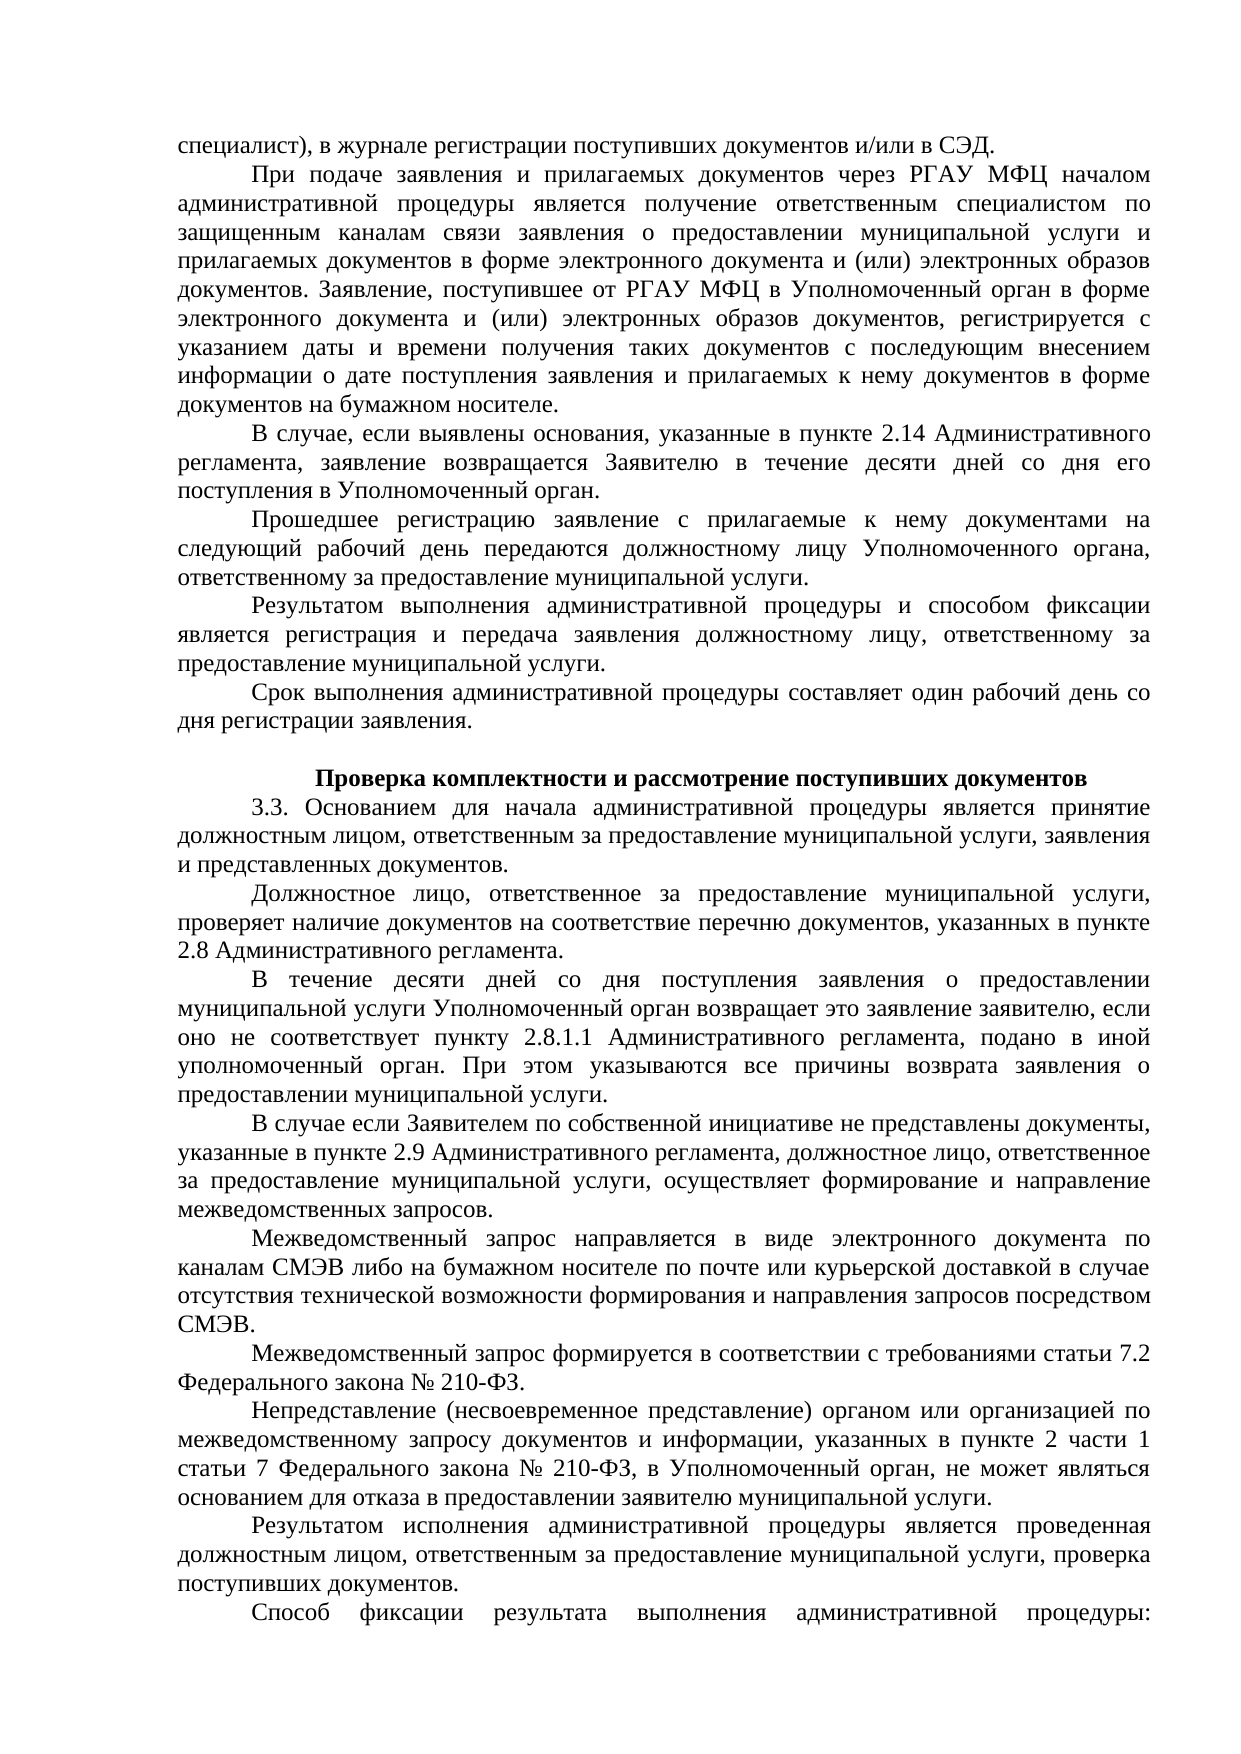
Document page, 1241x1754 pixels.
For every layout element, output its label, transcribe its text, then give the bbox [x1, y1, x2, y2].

text Результатом выполнения административной процедуры и способом фиксации является регистрация и передача заявления должностному лицу, ответственному за предоставление муниципальной услуги. [177, 591, 1152, 677]
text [177, 1597, 1152, 1626]
text Должностное лицо, ответственное за предоставление муниципальной услуги, проверяет наличие документов на соответствие перечню документов, указанных в пункте 2.8 Административного регламента. [177, 878, 1152, 964]
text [177, 131, 1152, 159]
text Прошедшее регистрацию заявление с прилагаемые к нему документами на следующий рабочий день передаются должностному лицу Уполномоченного органа, ответственному за предоставление муниципальной услуги. [177, 504, 1152, 591]
text Непредставление (несвоевременное представление) органом или организацией по межведомственному запросу документов и информации, указанных в пункте 2 части 1 статьи 7 Федерального закона № 210-ФЗ, в Уполномоченный орган, не может являться основанием для отказа в предоставлении заявителю муниципальной услуги. [177, 1396, 1152, 1511]
text Проверка комплектности и рассмотрение поступивших документов [177, 763, 1152, 792]
text Срок выполнения административной процедуры составляет один рабочий день со дня регистрации заявления. [177, 677, 1152, 734]
text 3.3. Основанием для начала административной процедуры является принятие должностным лицом, ответственным за предоставление муниципальной услуги, заявления и представленных документов. [177, 792, 1152, 878]
text Межведомственный запрос формируется в соответствии с требованиями статьи 7.2 Федерального закона № 210-ФЗ. [177, 1338, 1152, 1396]
text В случае, если выявлены основания, указанные в пункте 2.14 Административного регламента, заявление возвращается Заявителю в течение десяти дней со дня его поступления в Уполномоченный орган. [177, 418, 1152, 504]
text При подаче заявления и прилагаемых документов через РГАУ МФЦ началом административной процедуры является получение ответственным специалистом по защищенным каналам связи заявления о предоставлении муниципальной услуги и прилагаемых документов в форме электронного документа и (или) электронных образов документов. Заявление, поступившее от РГАУ МФЦ в Уполномоченный орган в форме электронного документа и (или) электронных образов документов, регистрируется с указанием даты и времени получения таких документов с последующим внесением информации о дате поступления заявления и прилагаемых к нему документов в форме документов на бумажном носителе. [177, 159, 1152, 418]
text Результатом исполнения административной процедуры является проведенная должностным лицом, ответственным за предоставление муниципальной услуги, проверка поступивших документов. [177, 1511, 1152, 1597]
text В течение десяти дней со дня поступления заявления о предоставлении муниципальной услуги Уполномоченный орган возвращает это заявление заявителю, если оно не соответствует пункту 2.8.1.1 Административного регламента, подано в иной уполномоченный орган. При этом указываются все причины возврата заявления о предоставлении муниципальной услуги. [177, 964, 1152, 1108]
text В случае если Заявителем по собственной инициативе не представлены документы, указанные в пункте 2.9 Административного регламента, должностное лицо, ответственное за предоставление муниципальной услуги, осуществляет формирование и направление межведомственных запросов. [177, 1108, 1152, 1223]
text Межведомственный запрос направляется в виде электронного документа по каналам СМЭВ либо на бумажном носителе по почте или курьерской доставкой в случае отсутствия технической возможности формирования и направления запросов посредством СМЭВ. [177, 1223, 1152, 1338]
